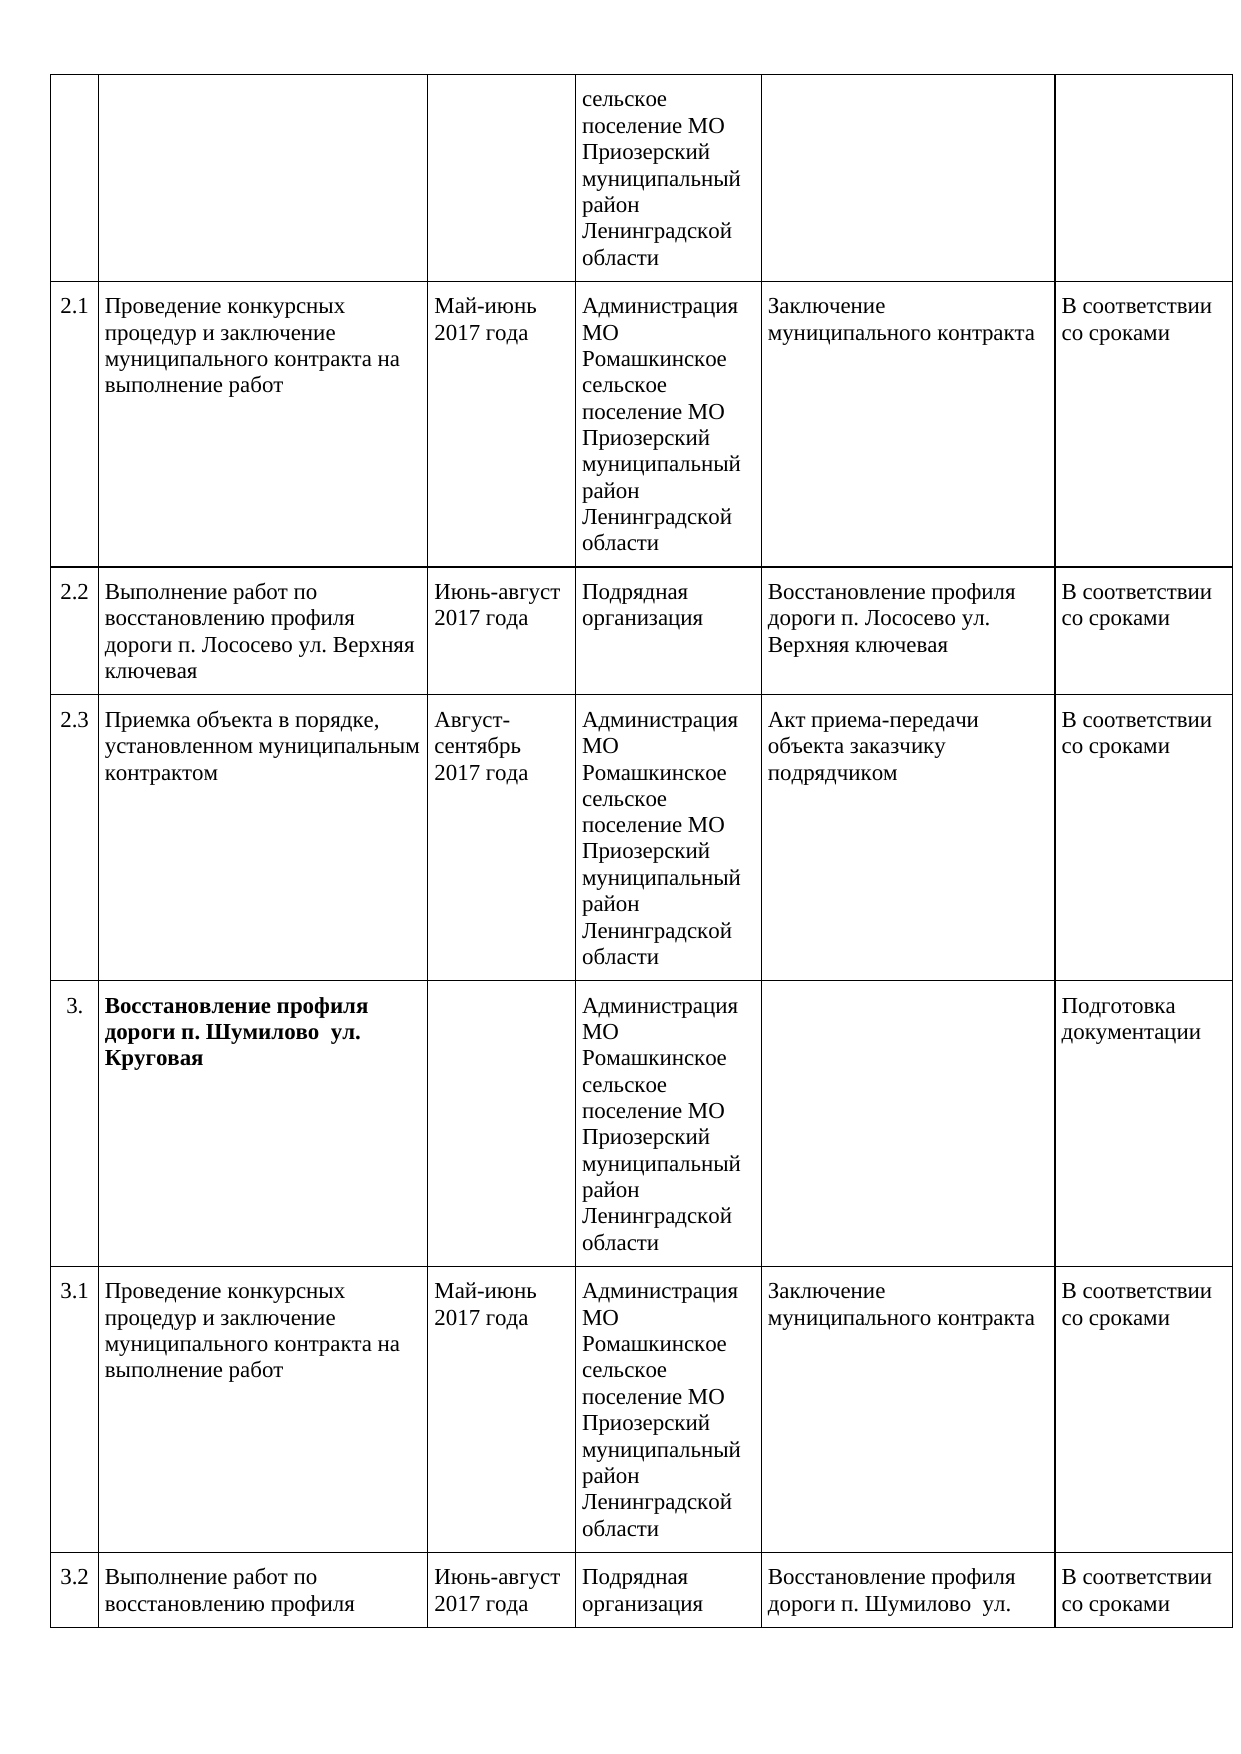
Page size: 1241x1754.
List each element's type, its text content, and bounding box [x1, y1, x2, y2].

table_cell В соответствии со сроками [1056, 695, 1232, 980]
table_cell 2.3 [51, 695, 98, 980]
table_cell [99, 1553, 427, 1627]
table_cell Заключение муниципального контракта [762, 1267, 1054, 1552]
table_cell Администрация МО Ромашкинское сельское поселение МО Приозерский муниципальный район Ленинградской области [576, 282, 761, 566]
table_cell Выполнение работ по восстановлению профиля дороги п. Лососево ул. Верхняя ключевая [99, 568, 427, 694]
table_cell Июнь-август 2017 года [428, 568, 575, 694]
table_cell В соответствии со сроками [1056, 282, 1232, 566]
table_cell 3.1 [51, 1267, 98, 1552]
table_cell Администрация МО Ромашкинское сельское поселение МО Приозерский муниципальный район Ленинградской области [576, 695, 761, 980]
table_cell В соответствии со сроками [1056, 1267, 1232, 1552]
table_cell [762, 75, 1054, 281]
table_cell 2. [51, 75, 98, 281]
table_cell 3. [51, 981, 98, 1266]
table_cell 2.1 [51, 282, 98, 566]
table_cell Май-июнь 2017 года [428, 1267, 575, 1552]
table_cell [762, 981, 1054, 1266]
table_cell Восстановление профиля дороги п. Шумилово ул. Круговая [99, 981, 427, 1266]
table_cell Май-июнь 2017 года [428, 282, 575, 566]
table_cell Заключение муниципального контракта [762, 282, 1054, 566]
table_cell 3.2 [51, 1553, 98, 1627]
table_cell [576, 75, 761, 281]
table_cell Август-сентябрь 2017 года [428, 695, 575, 980]
table_cell 2.2 [51, 568, 98, 694]
table_cell [428, 981, 575, 1266]
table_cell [1056, 1553, 1232, 1627]
table_cell Приемка объекта в порядке, установленном муниципальным контрактом [99, 695, 427, 980]
table_cell Акт приема-передачи объекта заказчику подрядчиком [762, 695, 1054, 980]
table_cell Администрация МО Ромашкинское сельское поселение МО Приозерский муниципальный район Ленинградской области [576, 981, 761, 1266]
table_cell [428, 1553, 575, 1627]
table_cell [99, 75, 427, 281]
table_cell Восстановление профиля дороги п. Лососево ул. Верхняя ключевая [762, 568, 1054, 694]
table_cell В соответствии со сроками [1056, 568, 1232, 694]
table_cell Администрация МО Ромашкинское сельское поселение МО Приозерский муниципальный район Ленинградской области [576, 1267, 761, 1552]
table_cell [576, 1553, 761, 1627]
table_cell Проведение конкурсных процедур и заключение муниципального контракта на выполнение работ [99, 1267, 427, 1552]
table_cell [762, 1553, 1054, 1627]
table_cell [1056, 75, 1232, 281]
table_cell Подготовка документации [1056, 981, 1232, 1266]
table_cell Подрядная организация [576, 568, 761, 694]
table_cell [428, 75, 575, 281]
table_cell Проведение конкурсных процедур и заключение муниципального контракта на выполнение работ [99, 282, 427, 566]
